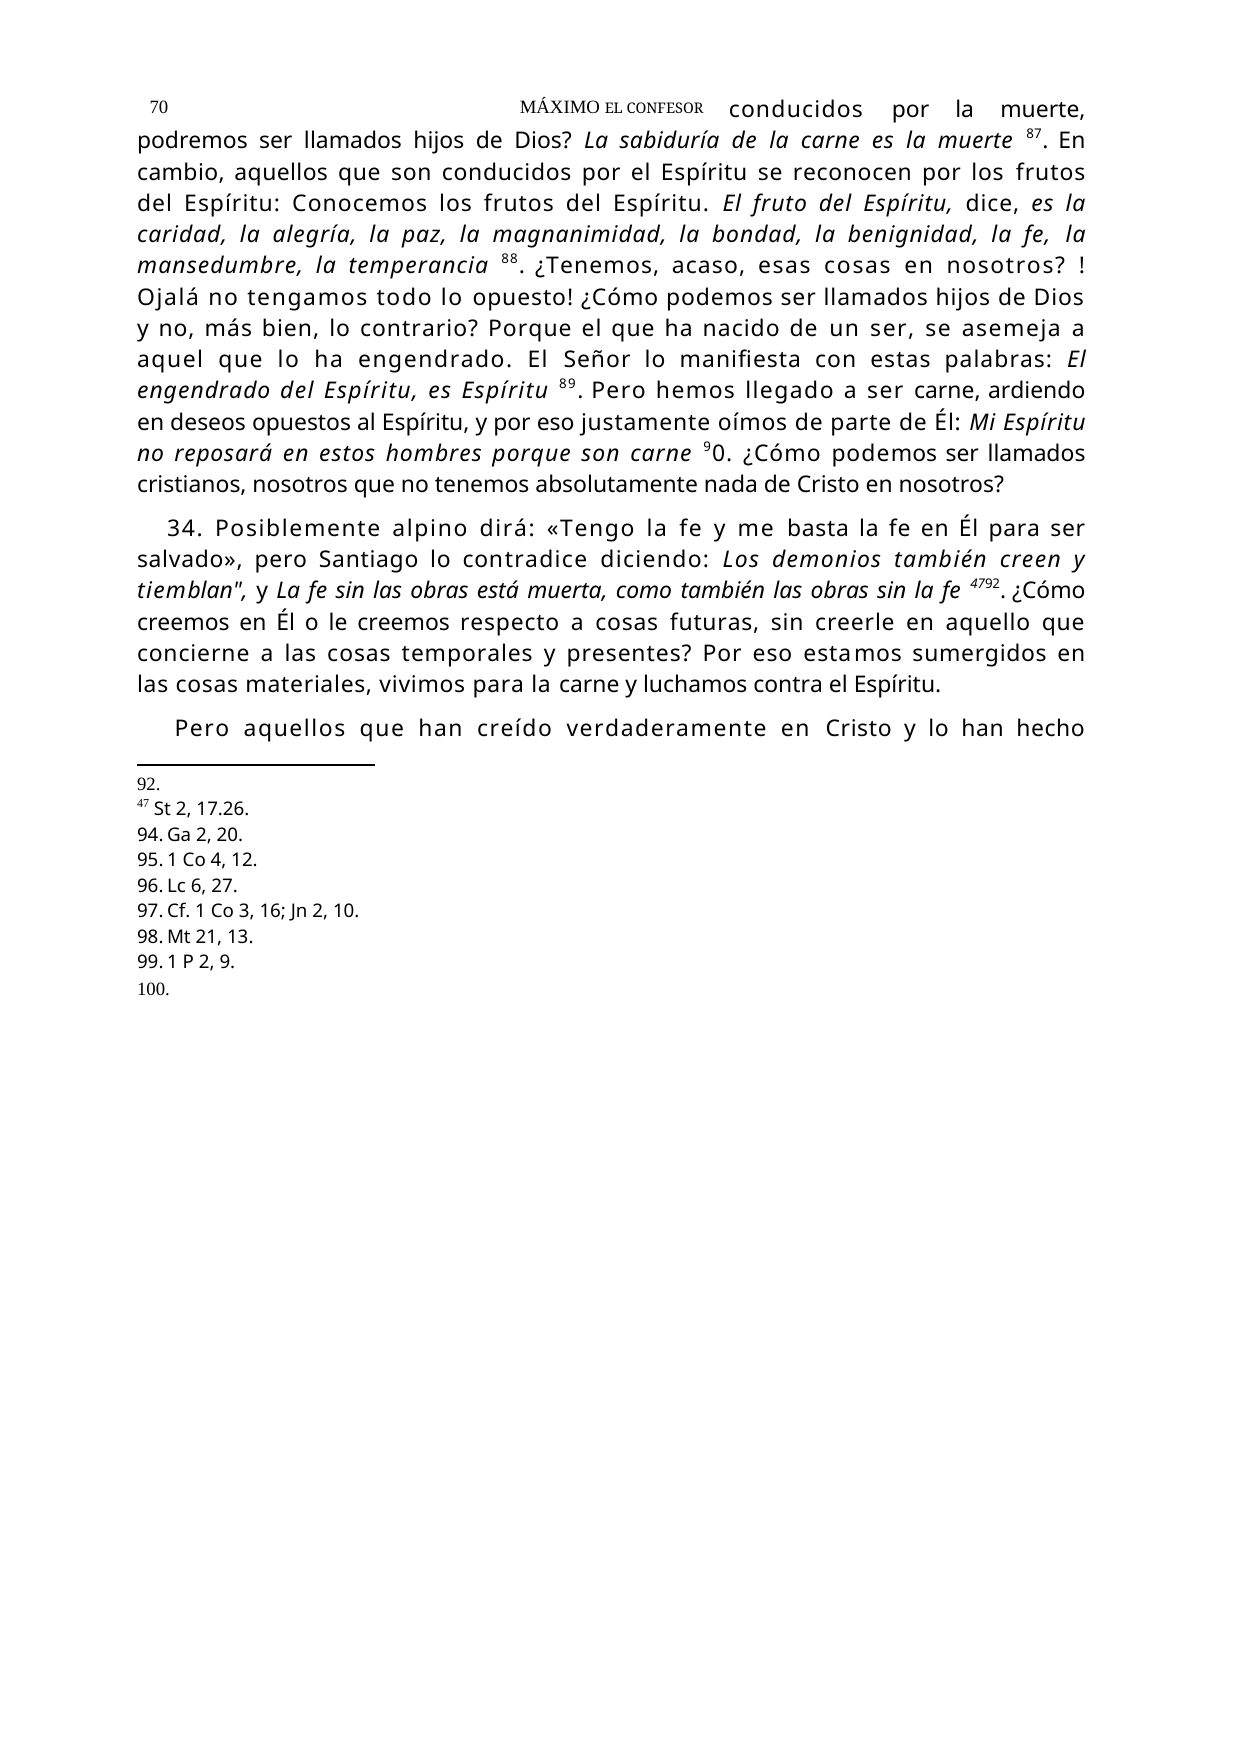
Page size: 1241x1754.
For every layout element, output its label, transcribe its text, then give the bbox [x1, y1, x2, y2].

text 34. Posiblemente alpino dirá: «Tengo la fe y me basta la fe en Él para ser salvado», pero Santiago lo contradice diciendo: Los demonios también creen y tiemblan", y La fe sin las obras está muerta, como también las obras sin la fe 92. ¿Cómo creemos en Él o le creemos respecto a cosas futuras, sin creerle en aquello que concierne a las cosas temporales y presentes? Por eso estamos sumergidos en las cosas materiales, vivimos para la carne y luchamos contra el Espíritu. [137, 512, 1085, 699]
text 33. ¿Cómo no oiremos nosotros, siendo también transgresores de sus mandatos, las mismas cosas de parte de Él? El apóstol dice de aquellos que son conducidos por el Espíritu, que son Hijos de Dios: Todos los que son conducidos por el Espíritu de Dios, dice, son hijos de Dios86. ¿Cómo, pues, nosotros, que somos conducidos por la muerte, podremos ser llamados hijos de Dios? La sabiduría de la carne es la muerte 87. En cambio, aquellos que son conducidos por el Espíritu se reconocen por los frutos del Espíritu: Conocemos los frutos del Espíritu. El fruto del Espíritu, dice, es la caridad, la alegría, la paz, la magnanimidad, la bondad, la benignidad, la fe, la mansedumbre, la temperancia 88. ¿Tenemos, acaso, esas cosas en nosotros? !Ojalá no tengamos todo lo opuesto! ¿Cómo podemos ser llamados hijos de Dios y no, más bien, lo contrario? Porque el que ha nacido de un ser, se asemeja a aquel que lo ha engendrado. El Señor lo manifiesta con estas palabras: El engendrado del Espíritu, es Espíritu 89. Pero hemos llegado a ser carne, ardiendo en deseos opuestos al Espíritu, y por eso justamente oímos de parte de Él: Mi Espíritu no reposará en estos hombres porque son carne 90. ¿Cómo podemos ser llamados cristianos, nosotros que no tenemos absolutamente nada de Cristo en nosotros? [137, 93, 1085, 499]
